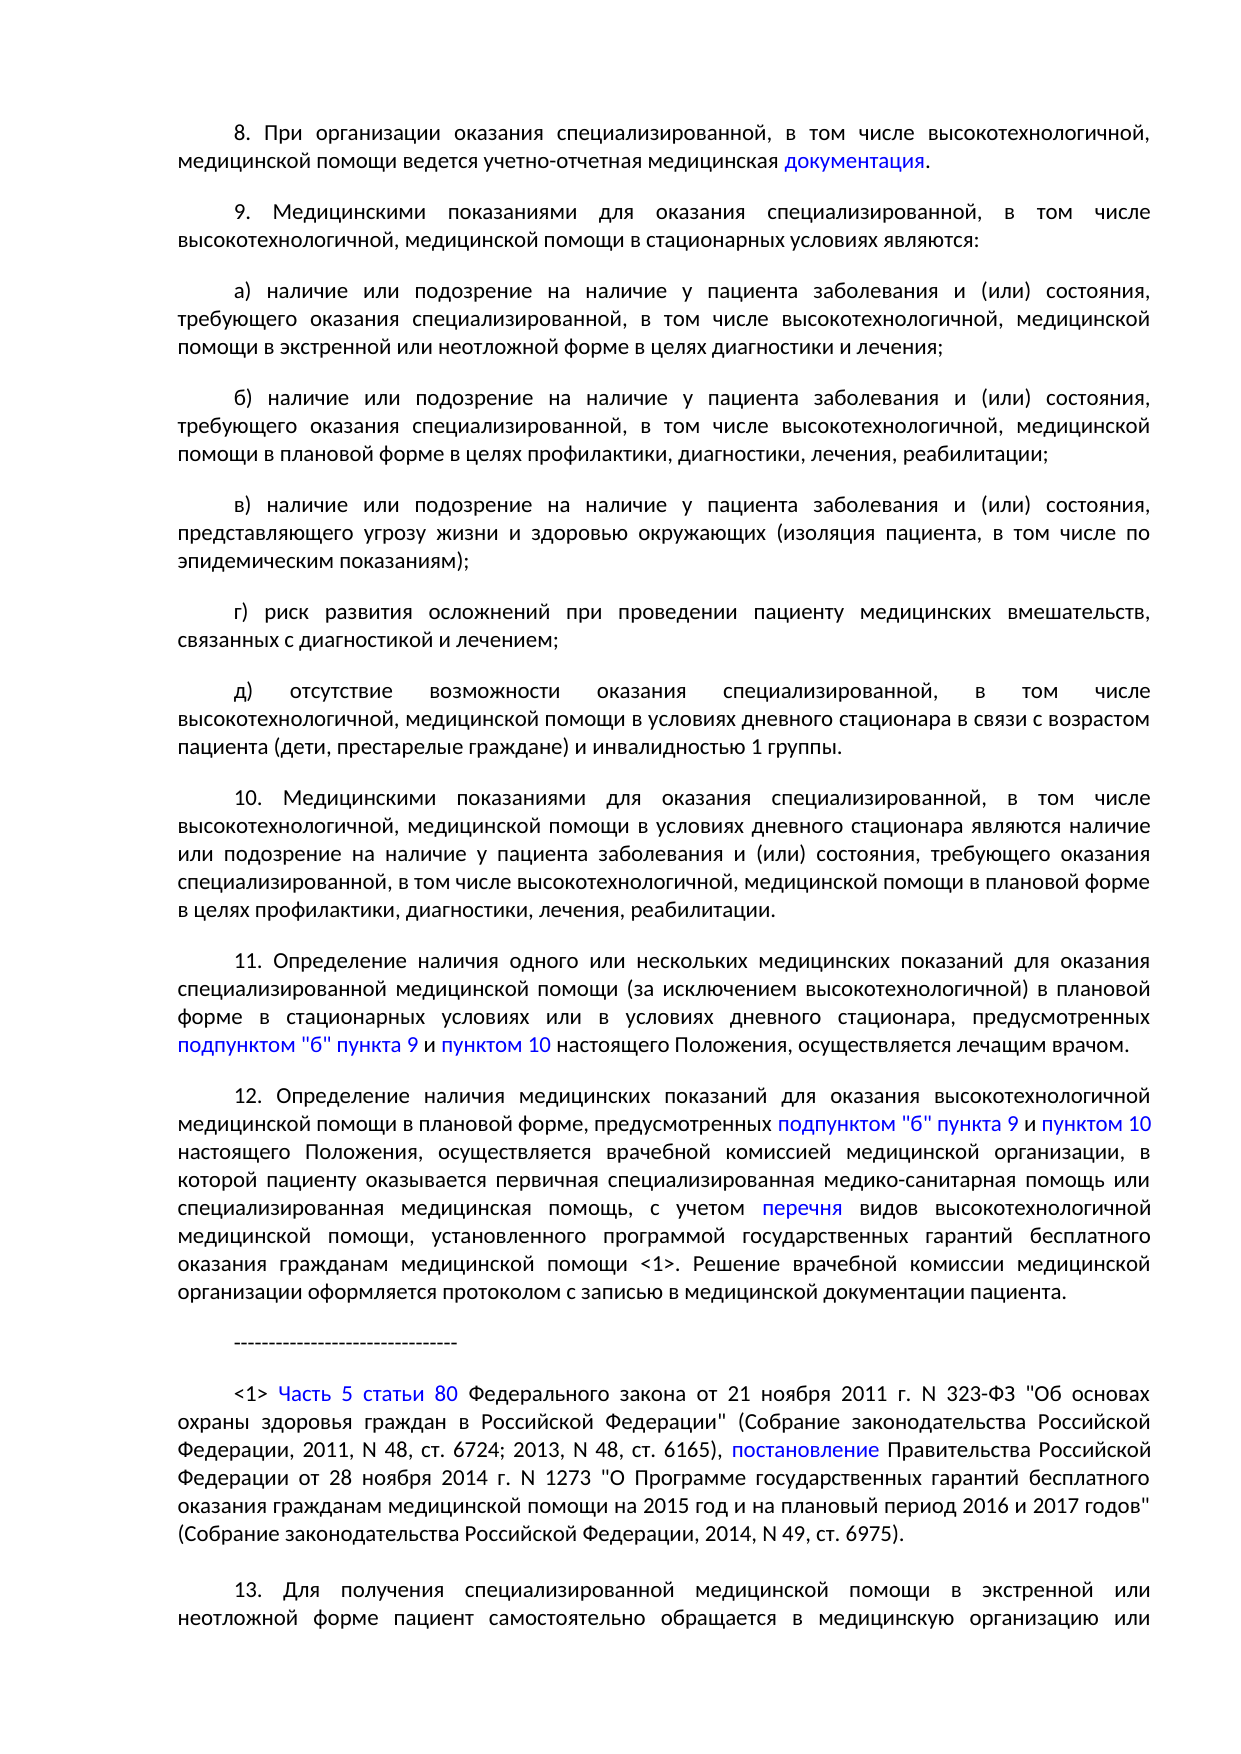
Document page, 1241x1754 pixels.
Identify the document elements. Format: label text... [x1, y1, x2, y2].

text а) наличие или подозрение на наличие у пациента заболевания и (или) состояния, требующего оказания специализированной, в том числе высокотехнологичной, медицинской помощи в экстренной или неотложной форме в целях диагностики и лечения; [177, 276, 1152, 360]
text 12. Определение наличия медицинских показаний для оказания высокотехнологичной медицинской помощи в плановой форме, предусмотренных подпунктом "б" пункта 9 и пунктом 10 настоящего Положения, осуществляется врачебной комиссией медицинской организации, в которой пациенту оказывается первичная специализированная медико-санитарная помощь или специализированная медицинская помощь, с учетом перечня видов высокотехнологичной медицинской помощи, установленного программой государственных гарантий бесплатного оказания гражданам медицинской помощи <1>. Решение врачебной комиссии медицинской организации оформляется протоколом с записью в медицинской документации пациента. [177, 1081, 1152, 1305]
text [177, 1575, 1152, 1631]
text 8. При организации оказания специализированной, в том числе высокотехнологичной, медицинской помощи ведется учетно-отчетная медицинская документация. [177, 118, 1152, 174]
text д) отсутствие возможности оказания специализированной, в том числе высокотехнологичной, медицинской помощи в условиях дневного стационара в связи с возрастом пациента (дети, престарелые граждане) и инвалидностью 1 группы. [177, 676, 1152, 760]
text 9. Медицинскими показаниями для оказания специализированной, в том числе высокотехнологичной, медицинской помощи в стационарных условиях являются: [177, 197, 1152, 253]
text б) наличие или подозрение на наличие у пациента заболевания и (или) состояния, требующего оказания специализированной, в том числе высокотехнологичной, медицинской помощи в плановой форме в целях профилактики, диагностики, лечения, реабилитации; [177, 383, 1152, 467]
text 11. Определение наличия одного или нескольких медицинских показаний для оказания специализированной медицинской помощи (за исключением высокотехнологичной) в плановой форме в стационарных условиях или в условиях дневного стационара, предусмотренных подпунктом "б" пункта 9 и пунктом 10 настоящего Положения, осуществляется лечащим врачом. [177, 946, 1152, 1058]
text в) наличие или подозрение на наличие у пациента заболевания и (или) состояния, представляющего угрозу жизни и здоровью окружающих (изоляция пациента, в том числе по эпидемическим показаниям); [177, 490, 1152, 574]
text г) риск развития осложнений при проведении пациенту медицинских вмешательств, связанных с диагностикой и лечением; [177, 597, 1152, 653]
text 10. Медицинскими показаниями для оказания специализированной, в том числе высокотехнологичной, медицинской помощи в условиях дневного стационара являются наличие или подозрение на наличие у пациента заболевания и (или) состояния, требующего оказания специализированной, в том числе высокотехнологичной, медицинской помощи в плановой форме в целях профилактики, диагностики, лечения, реабилитации. [177, 783, 1152, 923]
text -------------------------------- [177, 1328, 1152, 1356]
text <1> Часть 5 статьи 80 Федерального закона от 21 ноября 2011 г. N 323-ФЗ "Об основах охраны здоровья граждан в Российской Федерации" (Собрание законодательства Российской Федерации, 2011, N 48, ст. 6724; 2013, N 48, ст. 6165), постановление Правительства Российской Федерации от 28 ноября 2014 г. N 1273 "О Программе государственных гарантий бесплатного оказания гражданам медицинской помощи на 2015 год и на плановый период 2016 и 2017 годов" (Собрание законодательства Российской Федерации, 2014, N 49, ст. 6975). [177, 1379, 1152, 1547]
